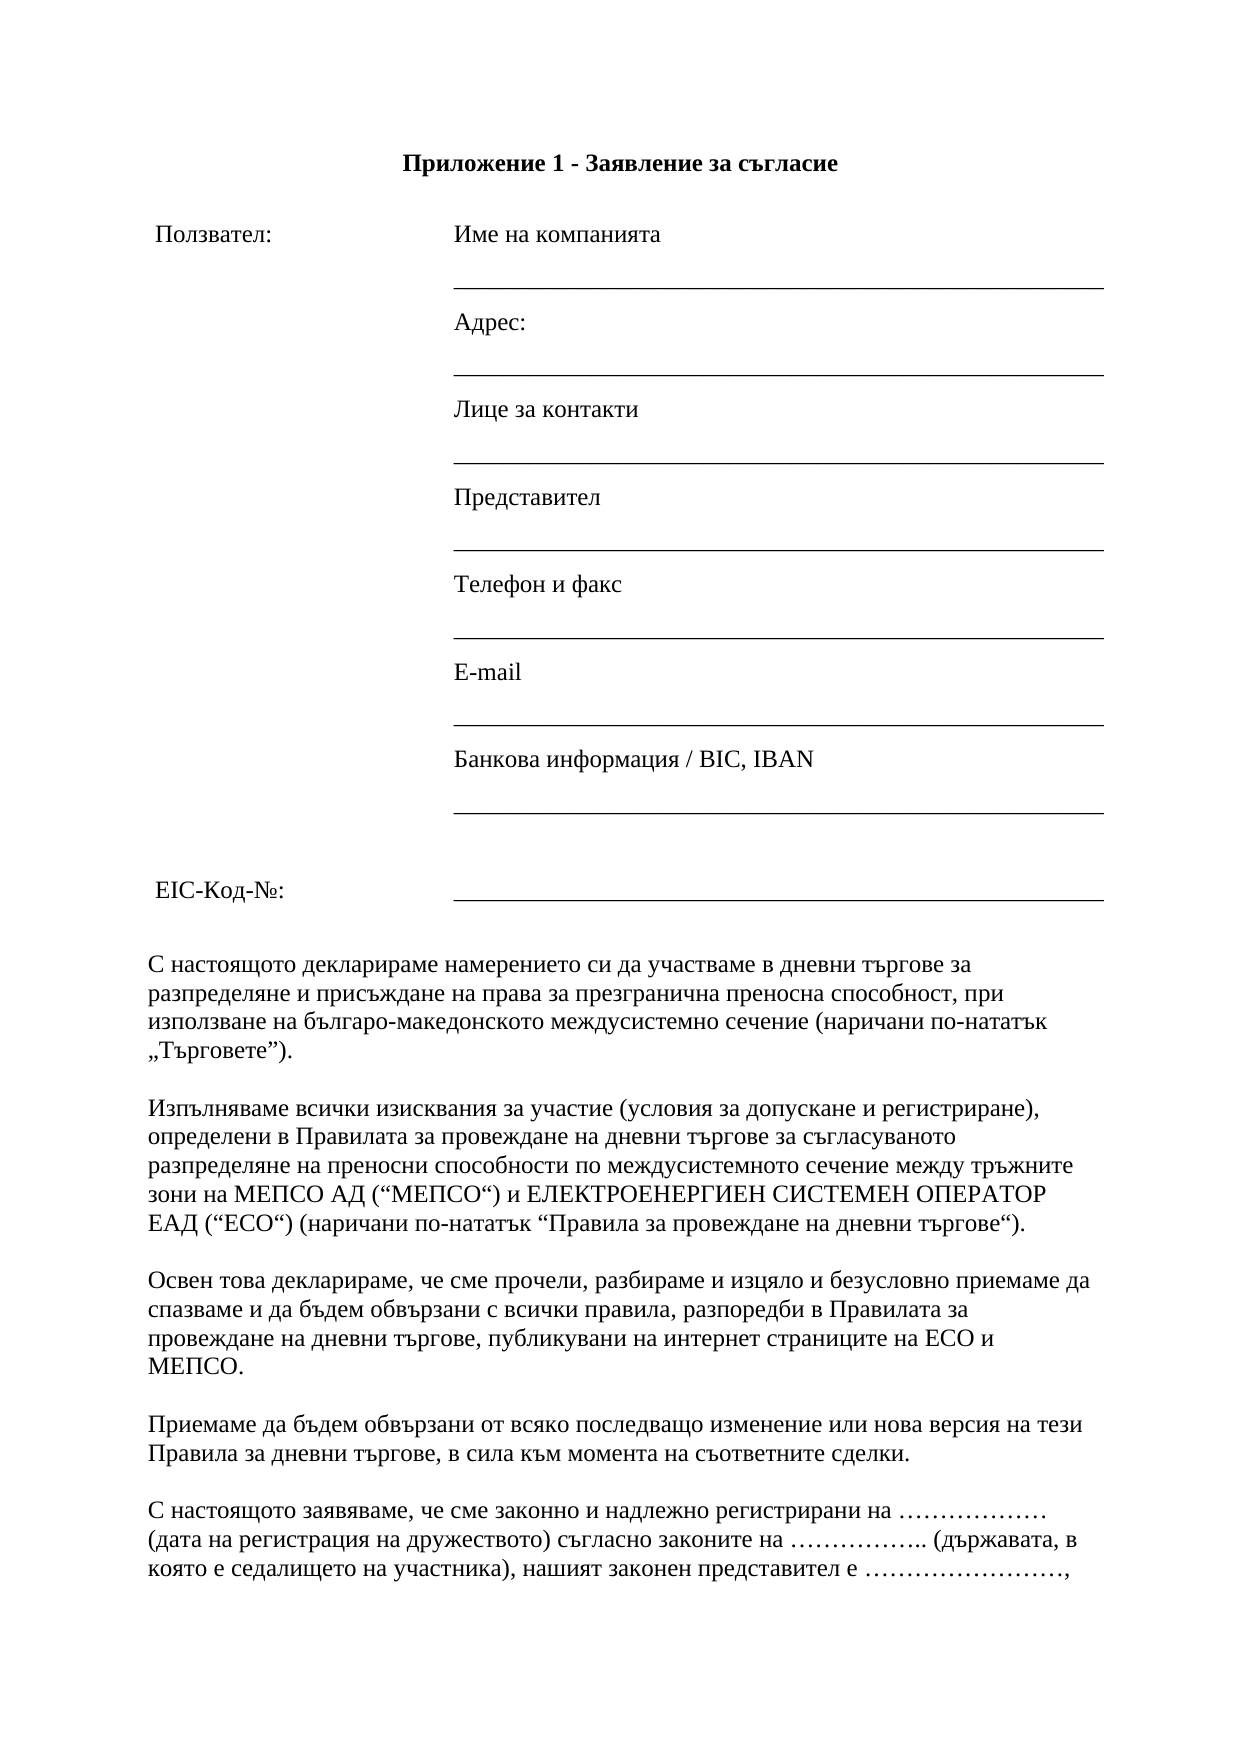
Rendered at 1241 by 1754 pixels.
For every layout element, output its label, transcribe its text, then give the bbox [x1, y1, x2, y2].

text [148, 1495, 1093, 1581]
table_cell ____________________________________________________ [446, 861, 1144, 949]
text Приемаме да бъдем обвързани от всяко последващо изменение или нова версия на тези Правила за дневни търгове, в сила към момента на съответните сделки. [148, 1409, 1093, 1466]
table_cell EIC-Код-№: [148, 861, 446, 949]
text С настоящото декларираме намерението си да участваме в дневни търгове за разпределяне и присъждане на права за презгранична преносна способност, при използване на българо-македонското междусистемно сечение (наричани по-нататък „Търговете”). [148, 949, 1093, 1064]
table_header Име на компанията ____________________________________________________ Адрес: ____________________________________________________ Лице за контакти ____________________________________________________ Представител ____________________________________________________ Телефон и факс ____________________________________________________ E-mail ____________________________________________________ Банкова информация / BIC, IBAN ____________________________________________________ [446, 205, 1144, 861]
table_header Ползвател: [148, 205, 446, 861]
text Изпълняваме всички изисквания за участие (условия за допускане и регистриране), определени в Правилата за провеждане на дневни търгове за съгласуваното разпределяне на преносни способности по междусистемното сечение между тръжните зони на МЕПСО АД (“МЕПСО“) и EЛЕКТРОЕНЕРГИЕН СИСТЕМЕН ОПЕРАТОР ЕАД (“ЕСО“) (наричани по-нататък “Правила за провеждане на дневни търгове“). [148, 1093, 1093, 1236]
subtitle Приложение 1 - Заявление за съгласие [148, 148, 1093, 176]
text Освен това декларираме, че сме прочели, разбираме и изцяло и безусловно приемаме да спазваме и да бъдем обвързани с всички правила, разпоредби в Правилата за провеждане на дневни търгове, публикувани на интернет страниците на ЕСО и МЕПСО. [148, 1265, 1093, 1380]
